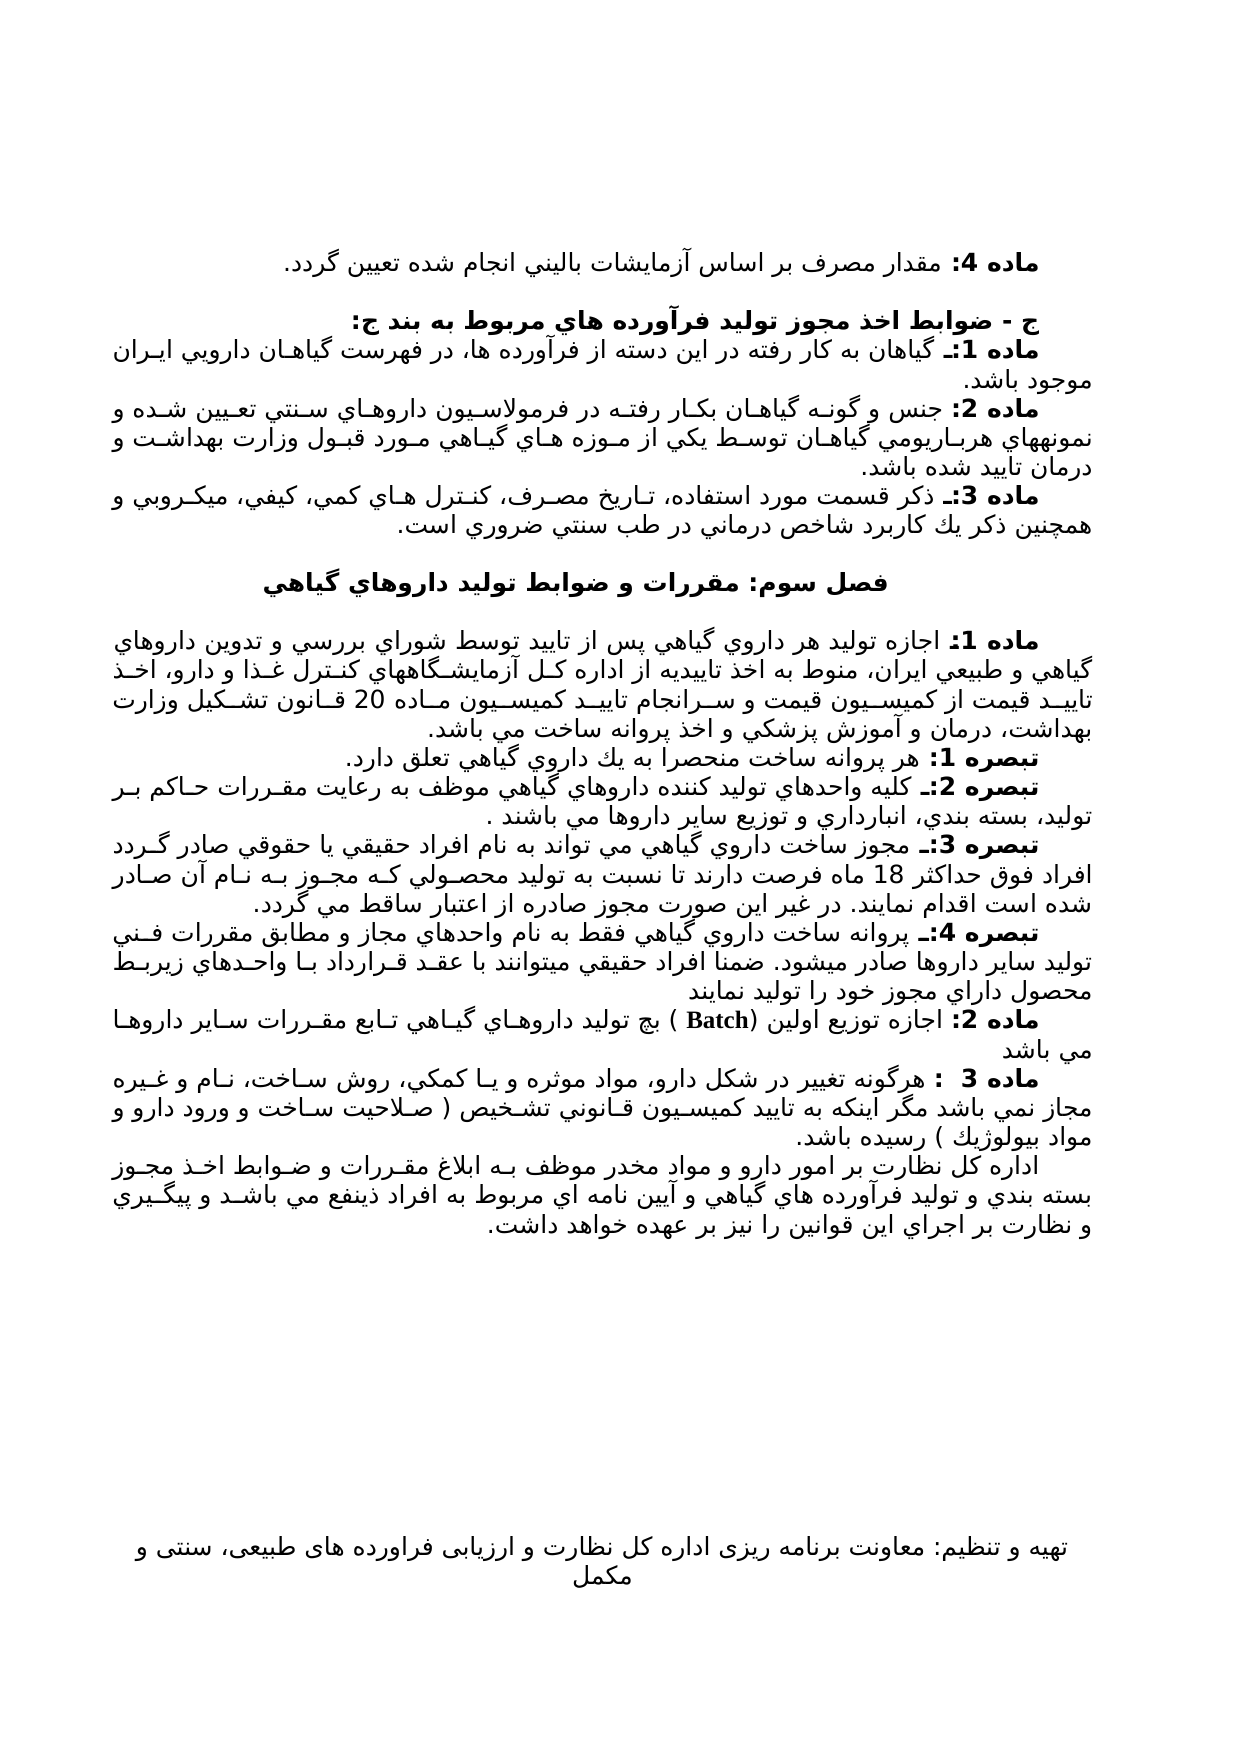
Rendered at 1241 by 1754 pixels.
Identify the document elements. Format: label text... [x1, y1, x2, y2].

text فصل سوم: مقررات و ضوابط توليد داروهاي گياهي [112, 568, 1092, 598]
text تبصره 2: كليه واحدهاي توليد كننده داروهاي گياهي موظف به رعايت مقررات حاكم بر توليد، بسته بندي، انبارداري و توزيع ساير داروها مي باشند . [112, 772, 1092, 831]
text ماده 2: جنس و گونه گياهان بكار رفته در فرمولاسيون داروهاي سنتي تعيين شده و نمونه‏هاي هرباريومي گياهان توسط يكي از موزه هاي گياهي مورد قبول وزارت بهداشت و درمان تاييد شده باشد. [112, 394, 1092, 481]
text اداره كل نظارت بر امور دارو و مواد مخدر موظف به ابلاغ مقررات و ضوابط اخذ مجوز بسته بندي و توليد فرآورده هاي گياهي و آيين نامه اي مربوط به افراد ذينفع مي باشد و پيگيري و نظارت بر اجراي اين قوانين را نيز بر عهده خواهد داشت. [112, 1152, 1092, 1239]
text تبصره 3: مجوز ساخت داروي گياهي مي تواند به نام افراد حقيقي يا حقوقي صادر گردد افراد فوق حداكثر 18 ماه فرصت دارند تا نسبت به توليد محصولي كه مجوز به نام آن صادر شده است اقدام نمايند. در غير اين صورت مجوز صادره از اعتبار ساقط مي گردد. [112, 831, 1092, 918]
text تبصره 1: هر پروانه ساخت منحصرا به يك داروي گياهي تعلق دارد. [112, 743, 1092, 772]
text تبصره 4: پروانه ساخت داروي گياهي فقط به نام واحدهاي مجاز و مطابق مقررات فني توليد ساير داروها صادر ميشود. ضمنا افراد حقيقي ميتوانند با عقد قرارداد با واحدهاي زيربط محصول داراي مجوز خود را توليد نمايند [112, 918, 1092, 1006]
text ماده 3 : هرگونه تغيير در شكل دارو، مواد موثره و يا كمكي، روش ساخت، نام و غيره مجاز نمي باشد مگر اينكه به تاييد كميسيون قانوني تشخيص ( صلاحيت ساخت و ورود دارو و مواد بيولوژيك ) رسيده باشد. [112, 1064, 1092, 1152]
text ماده 1: گياهان به كار رفته در اين دسته از فرآورده ها، در فهرست گياهان دارويي ايران موجود باشد. [112, 336, 1092, 394]
text ماده 4: مقدار مصرف بر اساس آزمايشات باليني انجام شده تعيين گردد. [112, 248, 1092, 278]
text ج - ضوابط اخذ مجوز توليد فرآورده هاي مربوط به بند ج: [112, 306, 1092, 336]
text ماده 2: اجازه توزيع اولين (Batch ) بچ توليد داروهاي گياهي تابع مقررات ساير داروها مي باشد [112, 1006, 1092, 1064]
text ماده 1: اجازه توليد هر داروي گياهي پس از تاييد توسط شوراي بررسي و تدوين داروهاي گياهي و طبيعي ايران، منوط به اخذ تاييديه از اداره كل آزمايشگاههاي كنترل غذا و دارو، اخذ تاييد قيمت از كميسيون قيمت و سرانجام تاييد كميسيون ماده 20 قانون تشكيل وزارت بهداشت، درمان و آموزش پزشكي و اخذ پروانه ساخت مي باشد. [112, 626, 1092, 743]
text ماده 3: ذكر قسمت مورد استفاده، تاريخ مصرف، كنترل هاي كمي، كيفي، ميكروبي و همچنين ذكر يك كاربرد شاخص درماني در طب سنتي ضروري است. [112, 481, 1092, 540]
